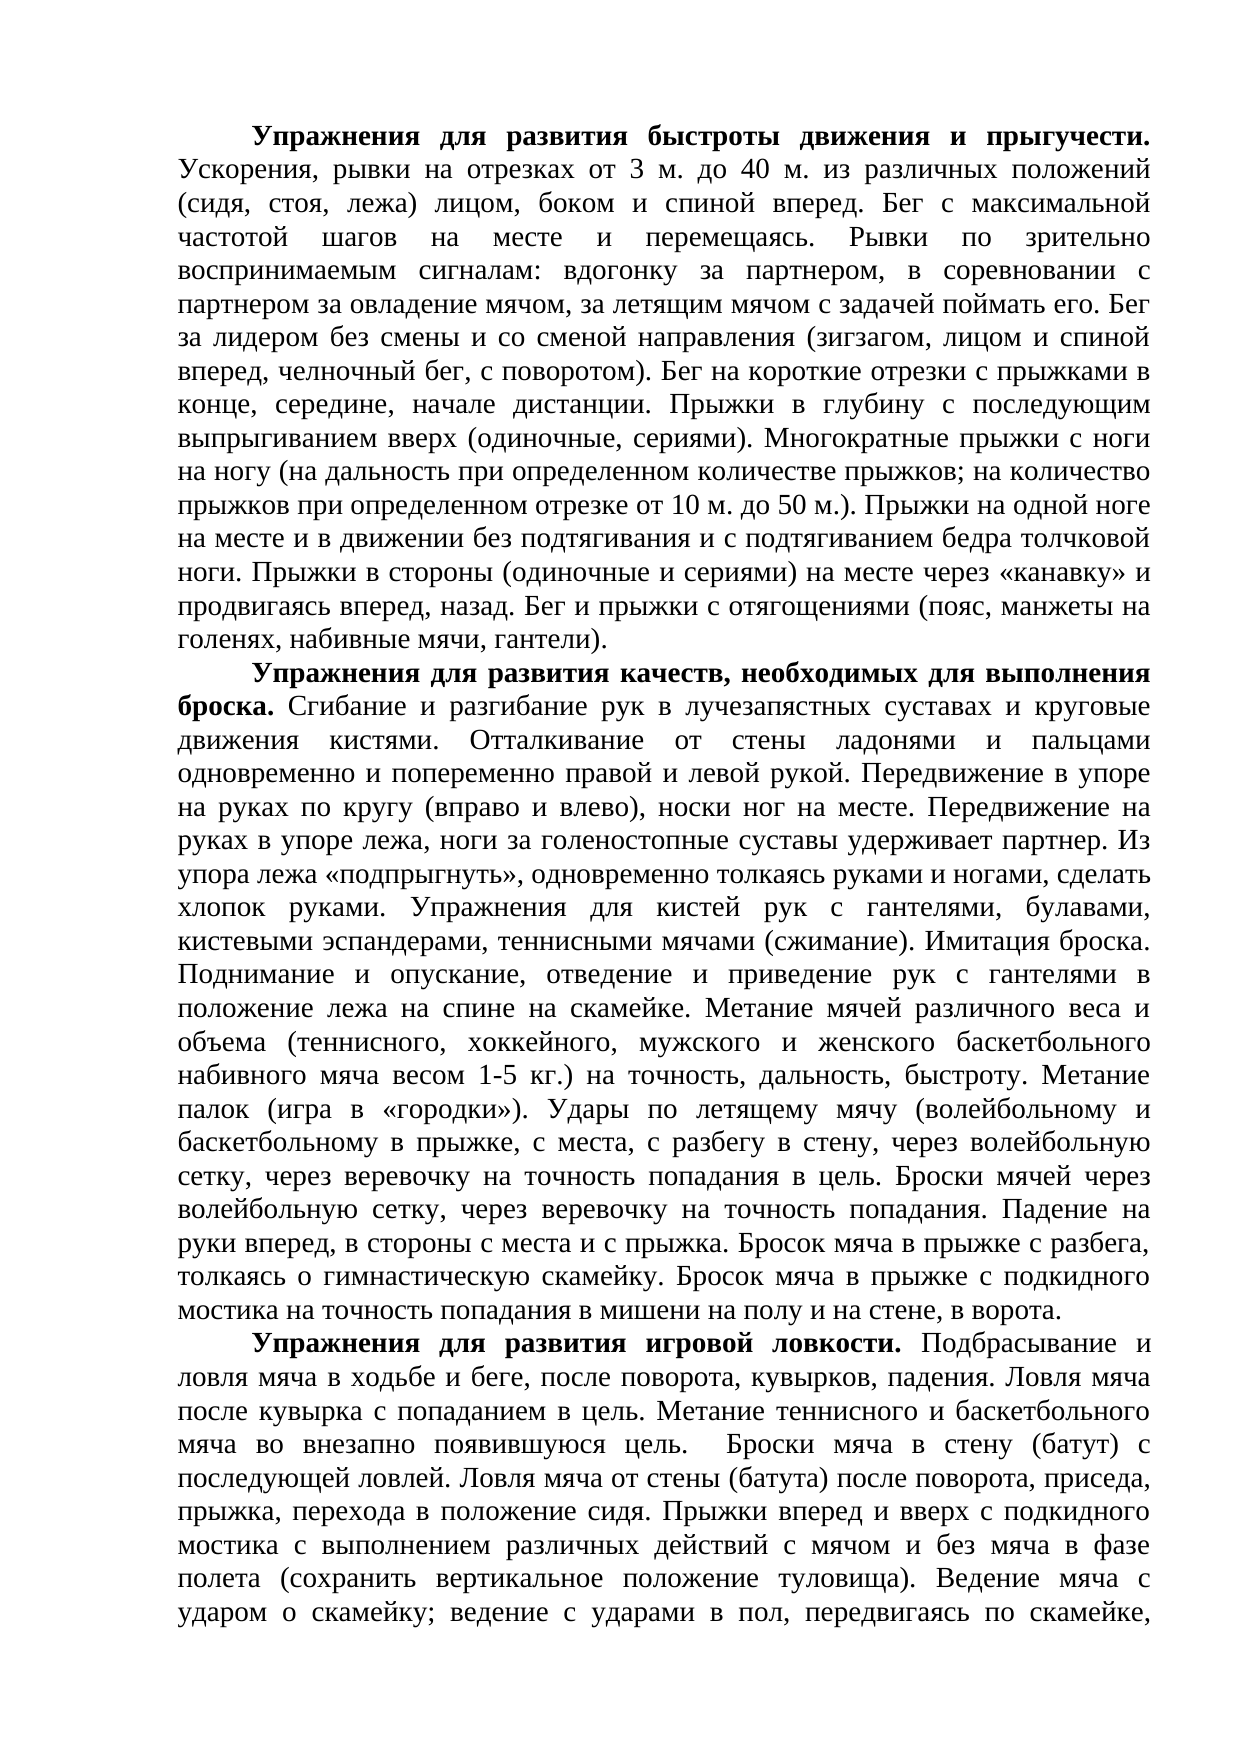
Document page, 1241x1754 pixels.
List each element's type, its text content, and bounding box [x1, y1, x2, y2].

text Упражнения для развития быстроты движения и прыгучести. Ускорения, рывки на отрезках от 3 м. до из различных положений (сидя, стоя, лежа) лицом, боком и спиной вперед. Бег с максимальной частотой шагов на месте и перемещаясь. Рывки по зрительно воспринимаемым сигналам: вдогонку за партнером, в соревновании с партнером за овладение мячом, за летящим мячом с задачей поймать его. Бег за лидером без смены и со сменой направления (зигзагом, лицом и спиной вперед, челночный бег, с поворотом). Бег на короткие отрезки с прыжками в конце, середине, начале дистанции. Прыжки в глубину с последующим выпрыгиванием вверх (одиночные, сериями). Многократные прыжки с ноги на ногу (на дальность при определенном количестве прыжков; на количество прыжков при определенном отрезке от 10 м. до ). Прыжки на одной ноге на месте и в движении без подтягивания и с подтягиванием бедра толчковой ноги. Прыжки в стороны (одиночные и сериями) на месте через «канавку» и продвигаясь вперед, назад. Бег и прыжки с отягощениями (пояс, манжеты на голенях, набивные мячи, гантели). [177, 118, 1152, 655]
text Упражнения для развития качеств, необходимых для выполнения броска. Сгибание и разгибание рук в лучезапястных суставах и круговые движения кистями. Отталкивание от стены ладонями и пальцами одновременно и попеременно правой и левой рукой. Передвижение в упоре на руках по кругу (вправо и влево), носки ног на месте. Передвижение на руках в упоре лежа, ноги за голеностопные суставы удерживает партнер. Из упора лежа «подпрыгнуть», одновременно толкаясь руками и ногами, сделать хлопок руками. Упражнения для кистей рук с гантелями, булавами, кистевыми эспандерами, теннисными мячами (сжимание). Имитация броска. Поднимание и опускание, отведение и приведение рук с гантелями в положение лежа на спине на скамейке. Метание мячей различного веса и объема (теннисного, хоккейного, мужского и женского баскетбольного набивного мяча весом 1-) на точность, дальность, быстроту. Метание палок (игра в «городки»). Удары по летящему мячу (волейбольному и баскетбольному в прыжке, с места, с разбегу в стену, через волейбольную сетку, через веревочку на точность попадания в цель. Броски мячей через волейбольную сетку, через веревочку на точность попадания. Падение на руки вперед, в стороны с места и с прыжка. Бросок мяча в прыжке с разбега, толкаясь о гимнастическую скамейку. Бросок мяча в прыжке с подкидного мостика на точность попадания в мишени на полу и на стене, в ворота. [177, 655, 1152, 1326]
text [177, 1326, 1152, 1627]
